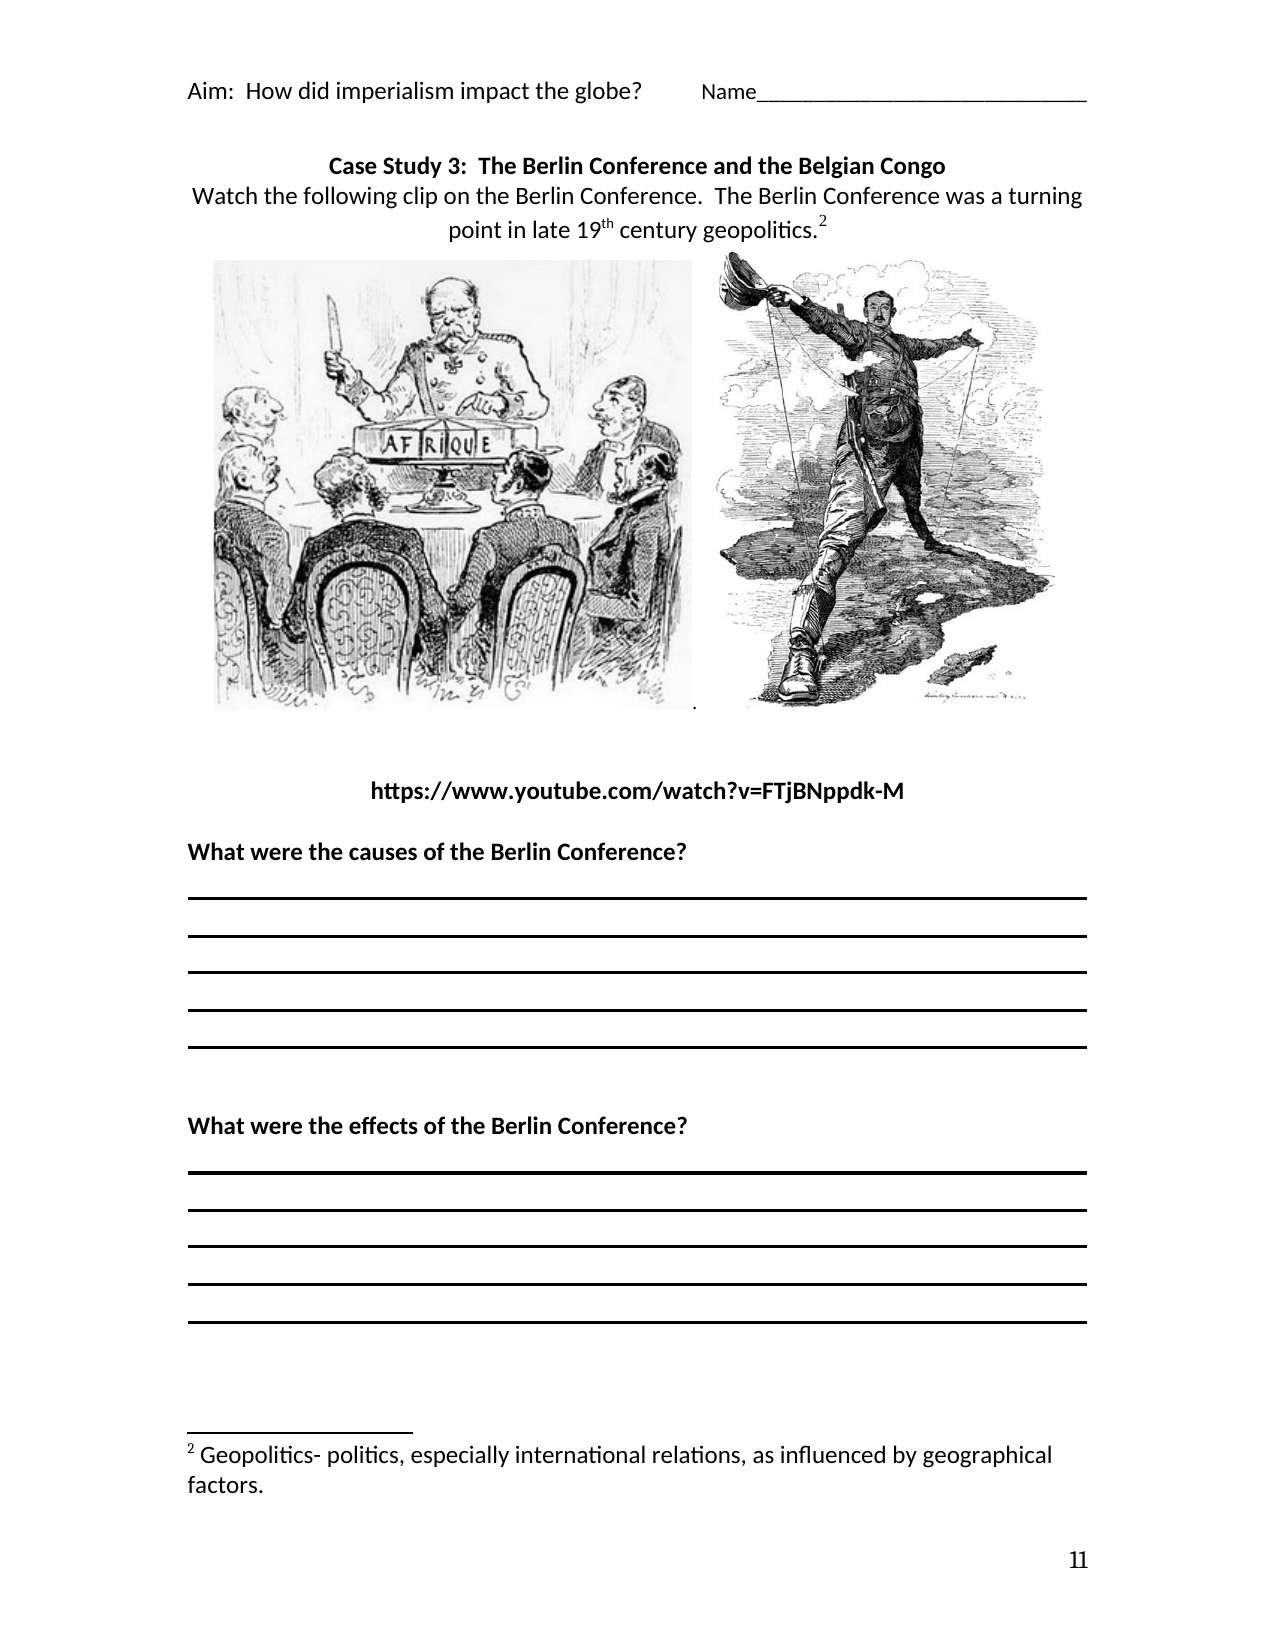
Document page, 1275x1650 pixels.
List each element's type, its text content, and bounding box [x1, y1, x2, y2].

text Case Study 3: The Berlin Conference and the Belgian Congo [187, 150, 1087, 181]
picture [702, 244, 1062, 710]
text Watch the following clip on the Berlin Conference. The Berlin Conference was a turning point in late 19th century geopolitics. [187, 181, 1087, 244]
text What were the effects of the Berlin Conference? [187, 1110, 1087, 1141]
picture [213, 260, 692, 710]
text https://www.youtube.com/watch?v=FTjBNppdk-M [187, 775, 1087, 806]
text What were the causes of the Berlin Conference? [187, 836, 1087, 867]
